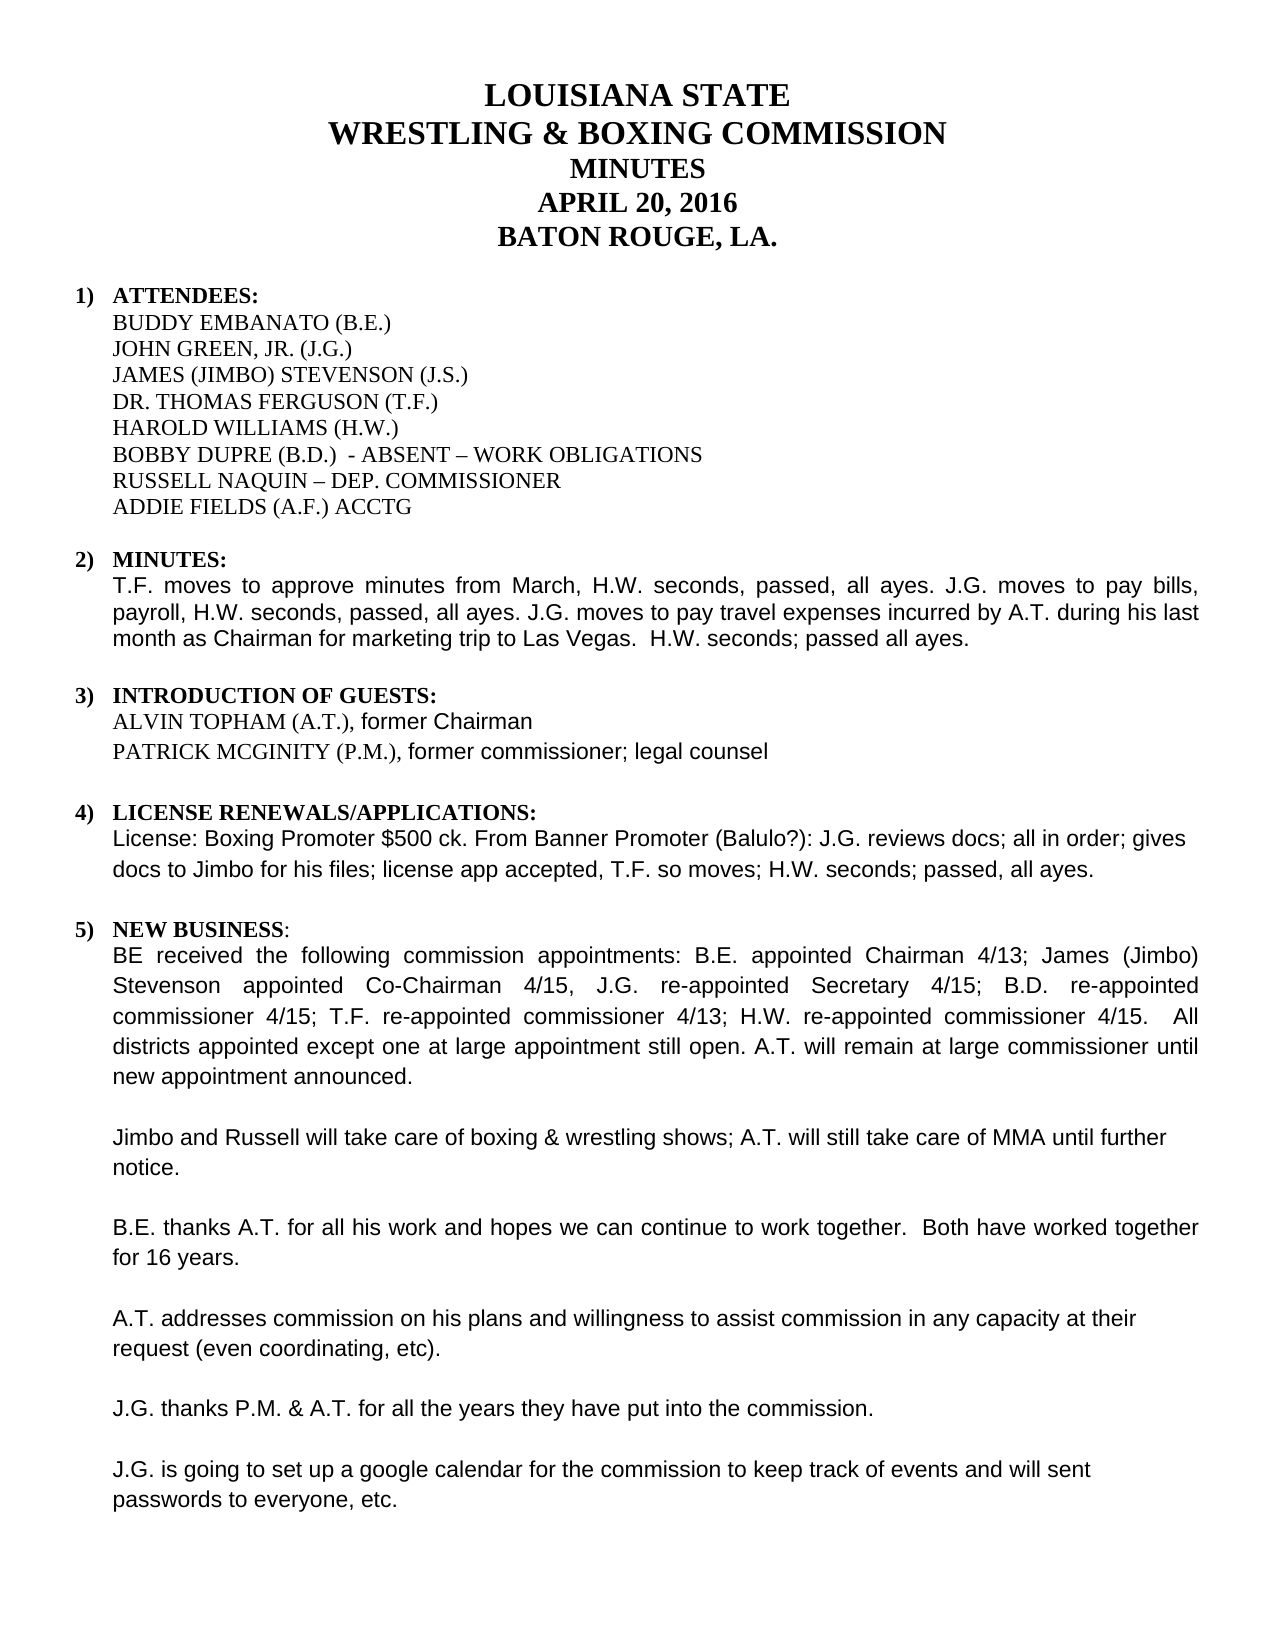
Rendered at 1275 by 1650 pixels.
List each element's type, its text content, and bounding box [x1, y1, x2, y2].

text A.T. addresses commission on his plans and willingness to assist commission in any capacity at their request (even coordinating, etc). [112, 1305, 1200, 1361]
text BATON ROUGE, LA. [75, 219, 1200, 252]
list ATTENDEES: BUDDY EMBANATO (B.E.) JOHN GREEN, JR. (J.G.) [75, 282, 1200, 362]
text B.E. thanks A.T. for all his work and hopes we can continue to work together. Both have worked together for 16 years. [112, 1214, 1200, 1271]
text MINUTES [75, 152, 1200, 185]
list BE received the following commission appointments: B.E. appointed Chairman 4/13; James (Jimbo) Stevenson appointed Co-Chairman 4/15, J.G. re-appointed Secretary 4/15; B.D. re-appointed commissioner 4/15; T.F. re-appointed commissioner 4/13; H.W. re-appointed commissioner 4/15. All districts appointed except one at large appointment still open. A.T. will remain at large commissioner until new appointment announced. [112, 942, 1200, 1089]
text J.G. thanks P.M. & A.T. for all the years they have put into the commission. [75, 1395, 1200, 1422]
text Jimbo and Russell will take care of boxing & wrestling shows; A.T. will still take care of MMA until further notice. [112, 1123, 1200, 1180]
list License: Boxing Promoter $500 ck. From Banner Promoter (Balulo?): J.G. reviews docs; all in order; gives docs to Jimbo for his files; license app accepted, T.F. so moves; H.W. seconds; passed, all ayes. [112, 825, 1200, 882]
list T.F. moves to approve minutes from March, H.W. seconds, passed, all ayes. J.G. moves to pay bills, payroll, H.W. seconds, passed, all ayes. J.G. moves to pay travel expenses incurred by A.T. during his last month as Chairman for marketing trip to Las Vegas. H.W. seconds; passed all ayes. [112, 572, 1200, 651]
list LICENSE RENEWALS/APPLICATIONS: [75, 799, 1200, 825]
text APRIL 20, 2016 [75, 185, 1200, 219]
text J.G. is going to set up a google calendar for the commission to keep track of events and will sent passwords to everyone, etc. [112, 1456, 1200, 1512]
list MINUTES: [75, 546, 1200, 572]
list INTRODUCTION OF GUESTS: [75, 682, 1200, 708]
text LOUISIANA STATE [75, 75, 1200, 113]
list NEW BUSINESS: [75, 916, 1200, 942]
text ALVIN TOPHAM (A.T.), former Chairman PATRICK MCGINITY (P.M.), former commissioner; legal counsel [112, 708, 1200, 765]
text ADDIE FIELDS (A.F.) ACCTG [75, 493, 1200, 520]
text WRESTLING & BOXING COMMISSION [75, 113, 1200, 152]
text RUSSELL NAQUIN – DEP. COMMISSIONER [75, 467, 1200, 493]
text JAMES (JIMBO) STEVENSON (J.S.) DR. THOMAS FERGUSON (T.F.) HAROLD WILLIAMS (H.W.) BOBBY DUPRE (B.D.) - ABSENT – WORK OBLIGATIONS [112, 362, 1200, 467]
